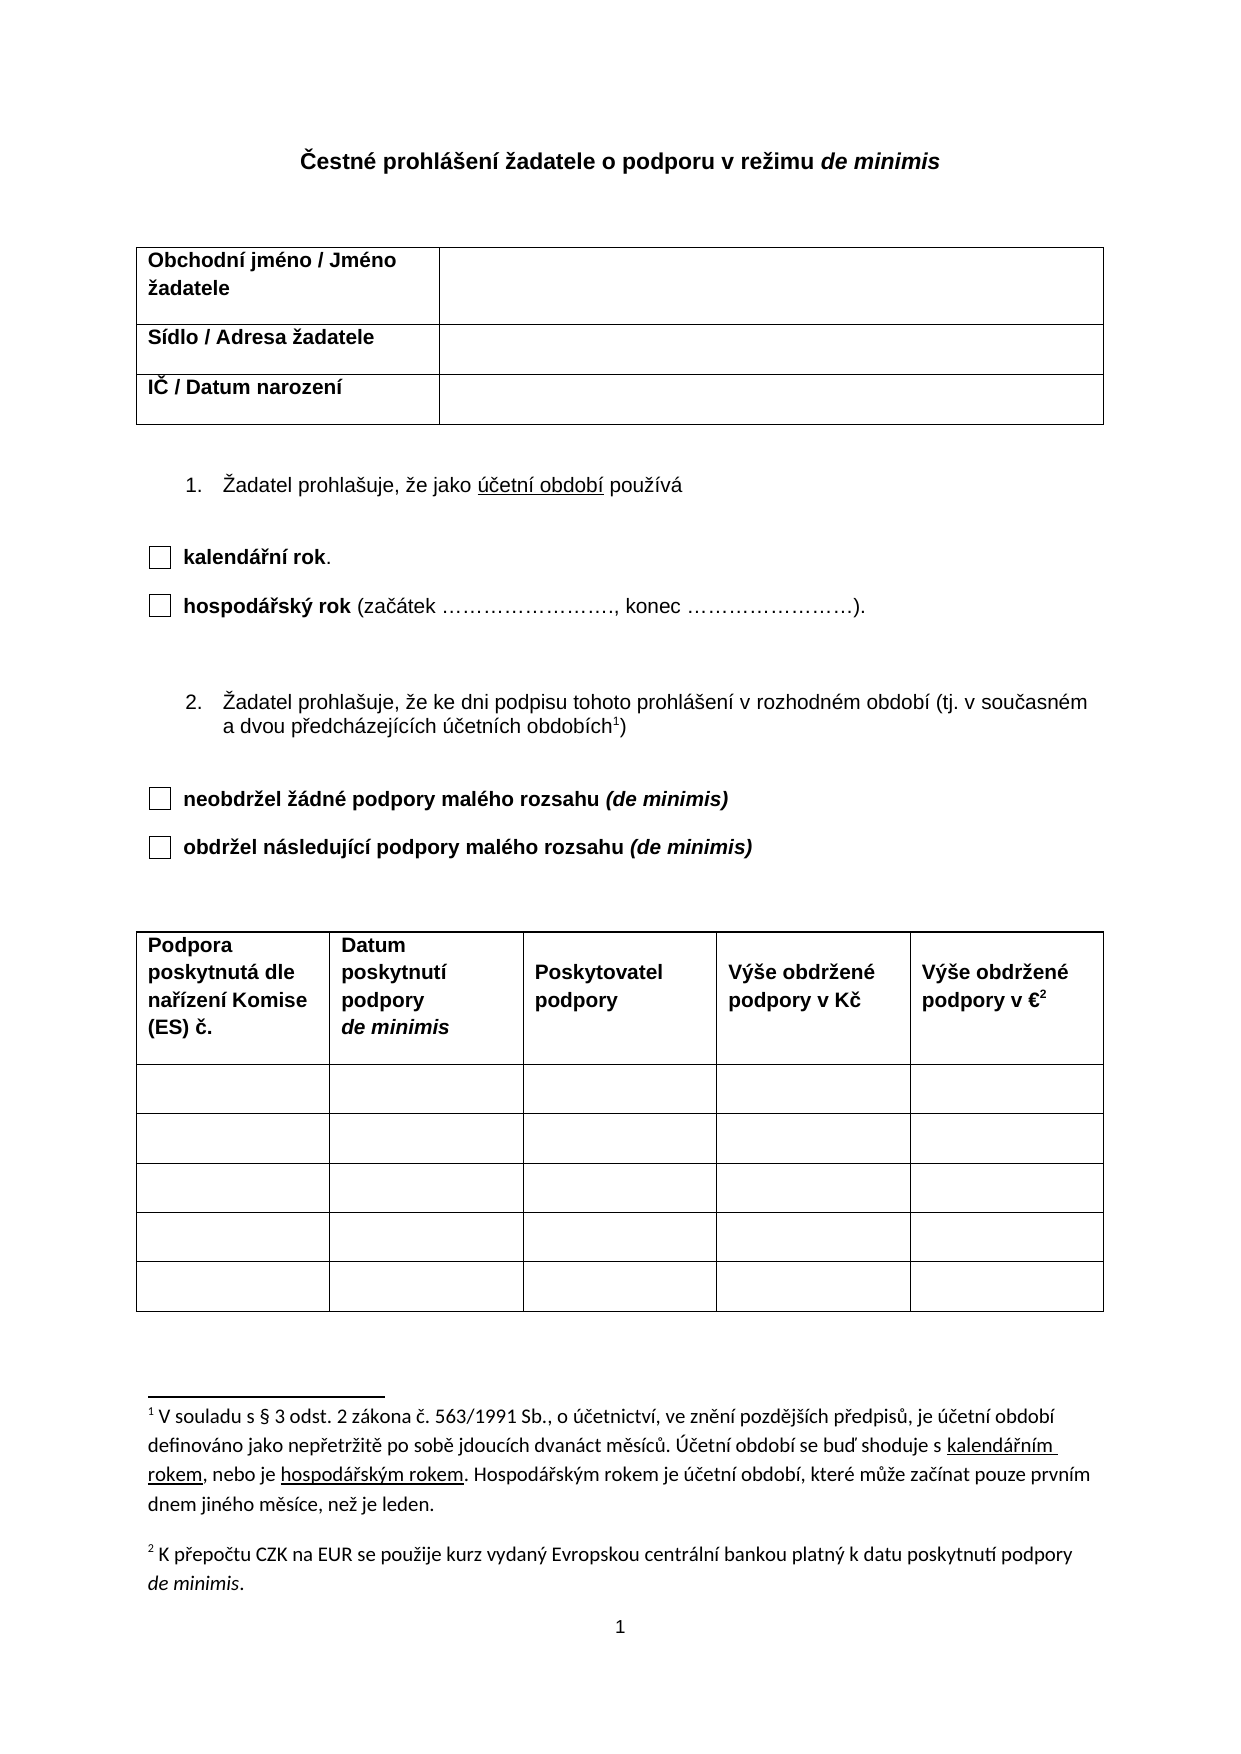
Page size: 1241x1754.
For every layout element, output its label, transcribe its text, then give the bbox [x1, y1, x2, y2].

table_cell [717, 1114, 910, 1162]
table_header Podpora poskytnutá dle nařízení Komise (ES) č. [137, 933, 329, 1064]
text neobdržel žádné podpory malého rozsahu (de minimis) [148, 786, 1093, 810]
table_cell [137, 1262, 329, 1311]
list Žadatel prohlašuje, že jako účetní období používá [185, 473, 1093, 497]
table_header Poskytovatel podpory [524, 933, 716, 1064]
table_header Datum poskytnutí podpory de minimis [330, 933, 523, 1064]
table_cell [717, 1065, 910, 1113]
table_cell [911, 1262, 1103, 1311]
table_cell [524, 1213, 716, 1261]
table_cell [524, 1164, 716, 1212]
table_header Výše obdržené podpory v € [911, 933, 1103, 1064]
table_cell [911, 1213, 1103, 1261]
table_cell [330, 1262, 523, 1311]
table_cell [330, 1164, 523, 1212]
table_cell [137, 1164, 329, 1212]
table_cell Sídlo / Adresa žadatele [137, 325, 439, 374]
table_cell IČ / Datum narození [137, 375, 439, 423]
list Žadatel prohlašuje, že ke dni podpisu tohoto prohlášení v rozhodném období (tj. v současném a dvou předcházejících účetních obdobích) [185, 690, 1093, 738]
text obdržel následující podpory malého rozsahu (de minimis) [148, 835, 1093, 859]
table_cell [911, 1164, 1103, 1212]
table_header [440, 248, 1103, 324]
table_cell [330, 1065, 523, 1113]
table_cell [524, 1262, 716, 1311]
table_cell [717, 1213, 910, 1261]
text kalendářní rok. [148, 545, 1093, 569]
table_cell [330, 1213, 523, 1261]
table_cell [524, 1065, 716, 1113]
table_cell [911, 1065, 1103, 1113]
table_header Obchodní jméno / Jméno žadatele [137, 248, 439, 324]
table_cell [524, 1114, 716, 1162]
text Čestné prohlášení žadatele o podporu v režimu de minimis [148, 148, 1093, 174]
table_cell [137, 1213, 329, 1261]
table_cell [137, 1065, 329, 1113]
table_cell [717, 1262, 910, 1311]
table_cell [717, 1164, 910, 1212]
text hospodářský rok (začátek ……………………., konec ……………………). [148, 593, 1093, 617]
table_cell [911, 1114, 1103, 1162]
table_header Výše obdržené podpory v Kč [717, 933, 910, 1064]
table_cell [440, 325, 1103, 374]
table_cell [137, 1114, 329, 1162]
table_cell [330, 1114, 523, 1162]
table_cell [440, 375, 1103, 423]
